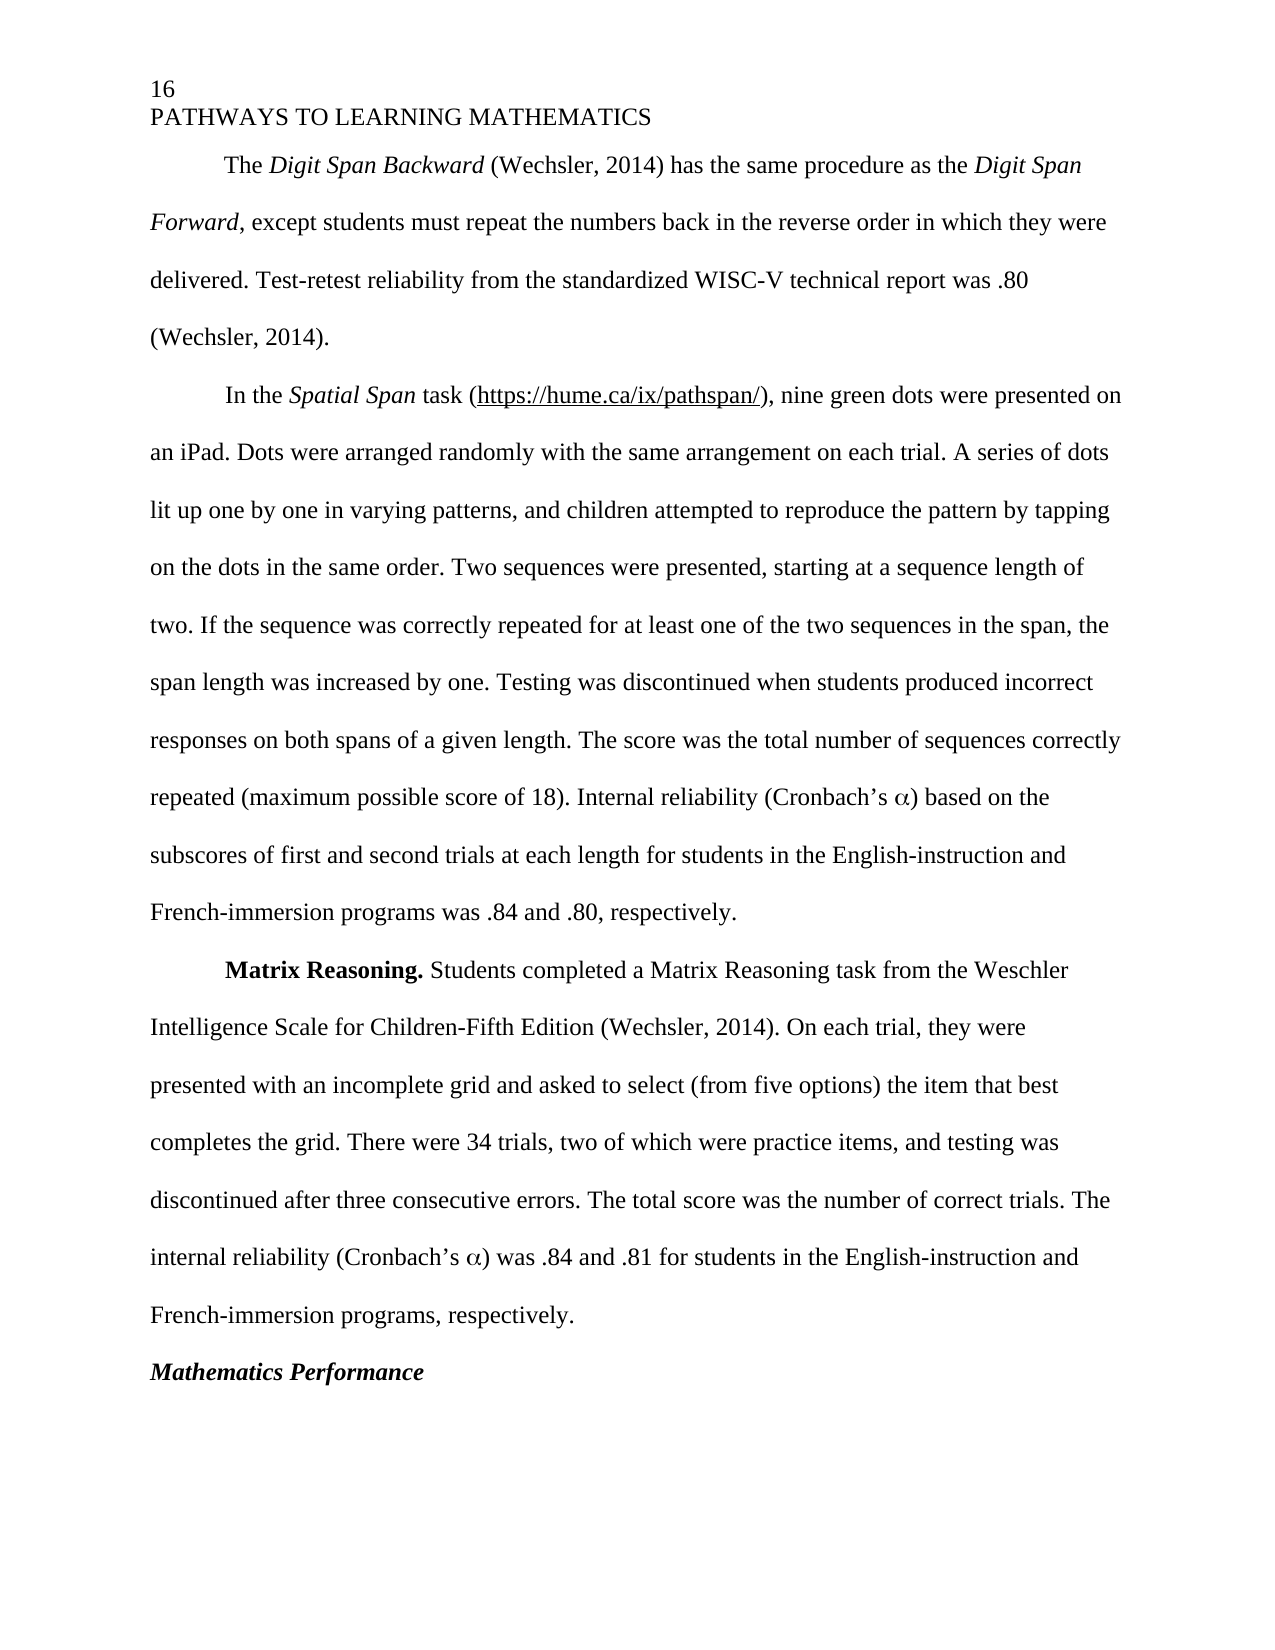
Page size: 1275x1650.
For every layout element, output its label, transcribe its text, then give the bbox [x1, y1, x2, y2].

text The Digit Span Backward (Wechsler, 2014) has the same procedure as the Digit Span Forward, except students must repeat the numbers back in the reverse order in which they were delivered. Test-retest reliability from the standardized WISC-V technical report was .80 (Wechsler, 2014). [150, 150, 1125, 351]
text Mathematics Performance [150, 1357, 1125, 1386]
text In the Spatial Span task (https://hume.ca/ix/pathspan/), nine green dots were presented on an iPad. Dots were arranged randomly with the same arrangement on each trial. A series of dots lit up one by one in varying patterns, and children attempted to reproduce the pattern by tapping on the dots in the same order. Two sequences were presented, starting at a sequence length of two. If the sequence was correctly repeated for at least one of the two sequences in the span, the span length was increased by one. Testing was discontinued when students produced incorrect responses on both spans of a given length. The score was the total number of sequences correctly repeated (maximum possible score of 18). Internal reliability (Cronbach’s ) based on the subscores of first and second trials at each length for students in the English-instruction and French-immersion programs was .84 and .80, respectively. [150, 380, 1125, 926]
text Matrix Reasoning. Students completed a Matrix Reasoning task from the Weschler Intelligence Scale for Children-Fifth Edition (Wechsler, 2014). On each trial, they were presented with an incomplete grid and asked to select (from five options) the item that best completes the grid. There were 34 trials, two of which were practice items, and testing was discontinued after three consecutive errors. The total score was the number of correct trials. The internal reliability (Cronbach’s ) was .84 and .81 for students in the English-instruction and French-immersion programs, respectively. [150, 955, 1125, 1329]
